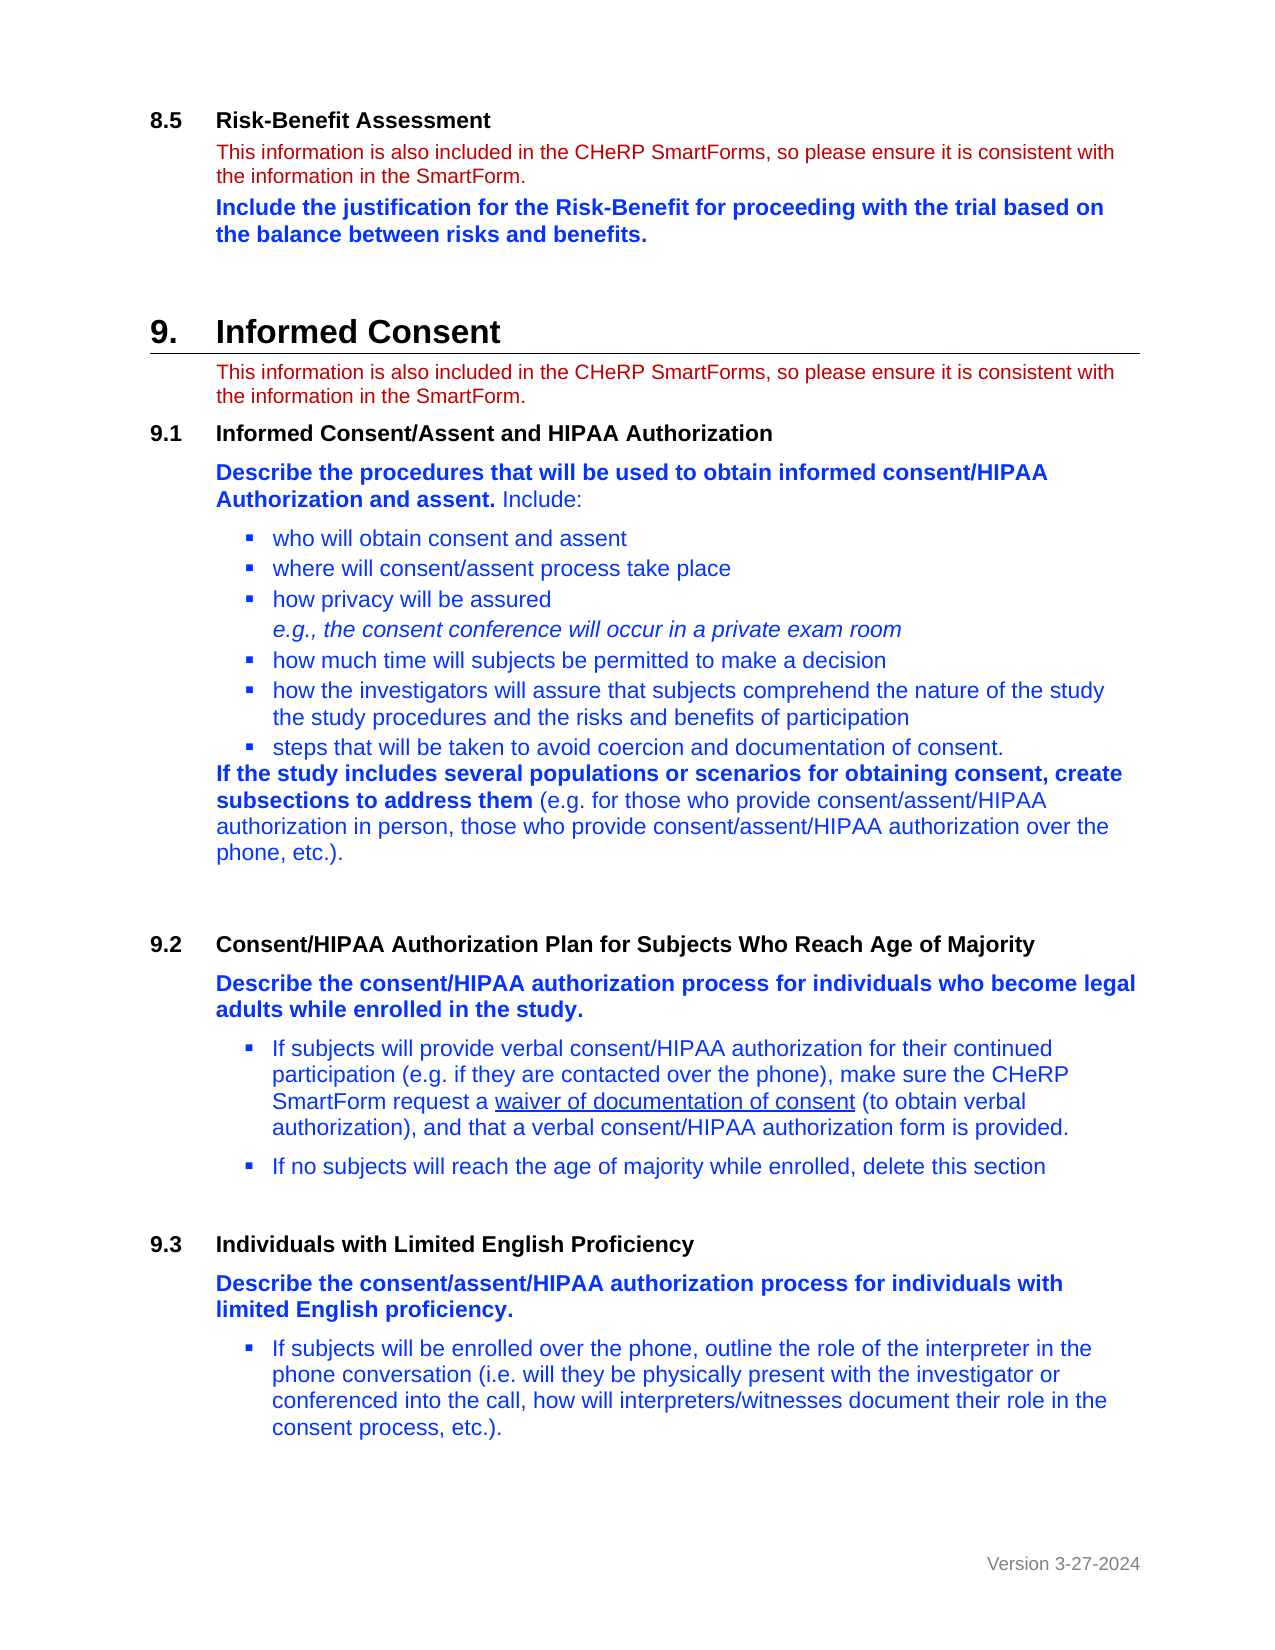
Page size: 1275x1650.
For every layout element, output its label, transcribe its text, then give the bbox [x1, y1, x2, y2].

text 9.2 Consent/HIPAA Authorization Plan for Subjects Who Reach Age of Majority [150, 931, 1140, 957]
list where will consent/assent process take place [244, 555, 1140, 581]
text Describe the consent/HIPAA authorization process for individuals who become legal adults while enrolled in the study. [216, 970, 1140, 1022]
list how the investigators will assure that subjects comprehend the nature of the study the study procedures and the risks and benefits of participation [244, 677, 1140, 730]
text Describe the consent/assent/HIPAA authorization process for individuals with limited English proficiency. [216, 1269, 1140, 1322]
list If subjects will be enrolled over the phone, outline the role of the interpreter in the phone conversation (i.e. will they be physically present with the investigator or conferenced into the call, how will interpreters/witnesses document their role in the consent process, etc.). [244, 1335, 1140, 1440]
list If subjects will provide verbal consent/HIPAA authorization for their continued participation (e.g. if they are contacted over the phone), make sure the CHeRP SmartForm request a waiver of documentation of consent (to obtain verbal authorization), and that a verbal consent/HIPAA authorization form is provided. [244, 1035, 1140, 1140]
text This information is also included in the CHeRP SmartForms, so please ensure it is consistent with the information in the SmartForm. [216, 360, 1140, 408]
text 8.5 Risk-Benefit Assessment [150, 107, 1140, 134]
text 9. Informed Consent [150, 312, 1140, 353]
text Describe the procedures that will be used to obtain informed consent/HIPAA Authorization and assent. Include: [216, 459, 1140, 512]
text Include the justification for the Risk-Benefit for proceeding with the trial based on the balance between risks and benefits. [216, 194, 1140, 247]
list e.g., the consent conference will occur in a private exam room [273, 616, 1140, 642]
text If the study includes several populations or scenarios for obtaining consent, create subsections to address them (e.g. for those who provide consent/assent/HIPAA authorization in person, those who provide consent/assent/HIPAA authorization over the phone, etc.). [216, 760, 1140, 866]
text 9.1 Informed Consent/Assent and HIPAA Authorization [150, 420, 1140, 447]
list steps that will be taken to avoid coercion and documentation of consent. [244, 734, 1140, 760]
list how privacy will be assured [244, 586, 1140, 612]
list who will obtain consent and assent [244, 524, 1140, 551]
text This information is also included in the CHeRP SmartForms, so please ensure it is consistent with the information in the SmartForm. [216, 140, 1140, 188]
list If no subjects will reach the age of majority while enrolled, delete this section [244, 1153, 1140, 1179]
list how much time will subjects be permitted to make a decision [244, 647, 1140, 673]
text 9.3 Individuals with Limited English Proficiency [150, 1231, 1140, 1257]
